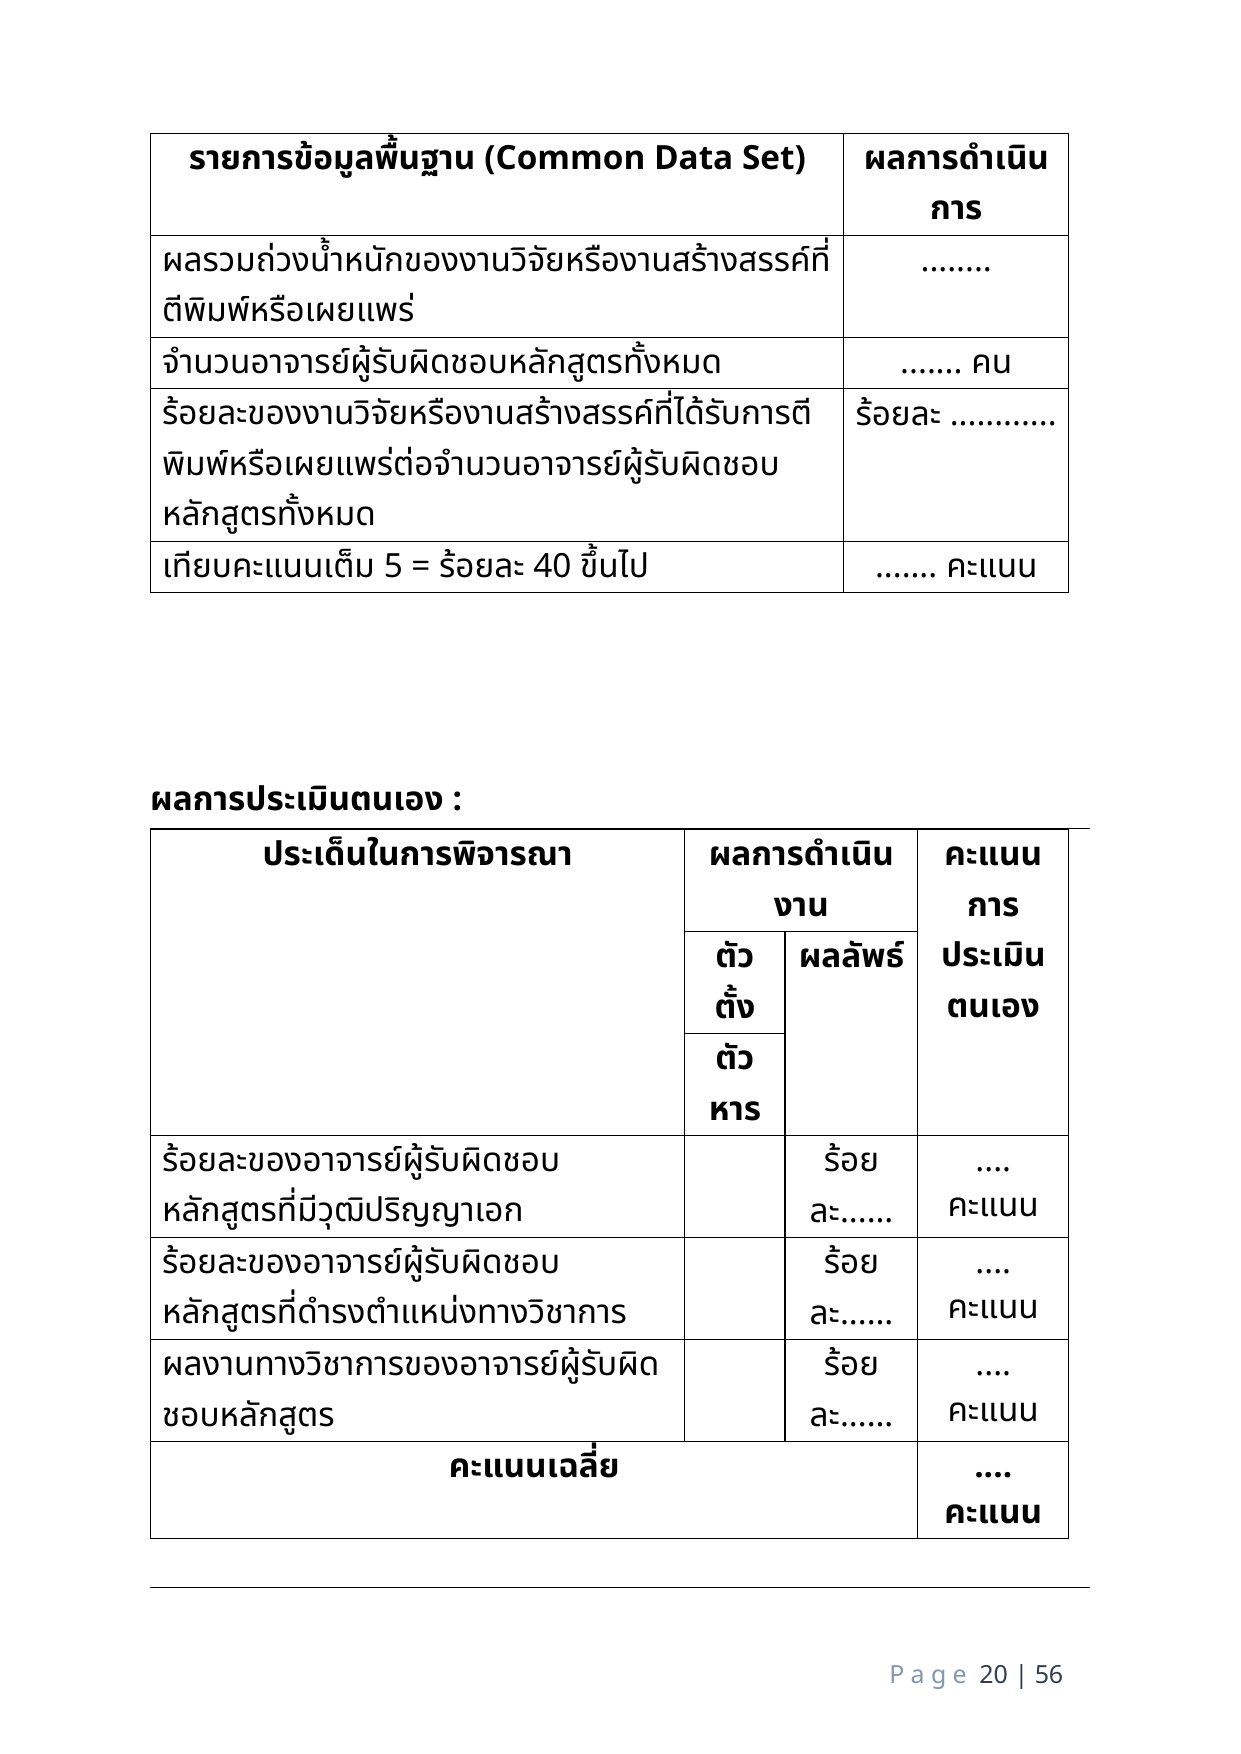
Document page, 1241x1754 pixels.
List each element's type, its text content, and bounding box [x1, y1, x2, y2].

table_cell .... คะแนน [918, 1442, 1068, 1538]
table_header ผลการดำเนินงาน [685, 830, 917, 931]
table_cell [685, 1136, 784, 1237]
table_cell ร้อยละของงานวิจัยหรืองานสร้างสรรค์ที่ได้รับการตีพิมพ์หรือเผยแพร่ต่อจำนวนอาจารย์ผู้รับผิดชอบหลักสูตรทั้งหมด [151, 389, 843, 541]
table_cell ....... คะแนน [844, 542, 1068, 592]
table_header ประเด็นในการพิจารณา [151, 830, 684, 1135]
table_cell [685, 1340, 784, 1441]
table_header รายการข้อมูลพื้นฐาน (Common Data Set) [151, 134, 843, 235]
table_cell [685, 1238, 784, 1339]
table_cell เทียบคะแนนเต็ม 5 = ร้อยละ 40 ขึ้นไป [151, 542, 843, 592]
table_header ผลการดำเนินการ [844, 134, 1068, 235]
table_cell ร้อยละ...... [786, 1340, 917, 1441]
table_cell ผลลัพธ์ [786, 932, 917, 1135]
table_cell จำนวนอาจารย์ผู้รับผิดชอบหลักสูตรทั้งหมด [151, 338, 843, 388]
table_cell ตัวหาร [685, 1034, 784, 1135]
table_cell ร้อยละ ............ [844, 389, 1068, 541]
table_cell ....... คน [844, 338, 1068, 388]
table_cell ผลรวมถ่วงน้ำหนักของงานวิจัยหรืองานสร้างสรรค์ที่ตีพิมพ์หรือเผยแพร่ [151, 236, 843, 337]
table_header คะแนนการประเมินตนเอง [918, 830, 1068, 1135]
text ผลการประเมินตนเอง : [150, 775, 1090, 828]
table_cell ตัวตั้ง [685, 932, 784, 1033]
table_cell คะแนนเฉลี่ย [151, 1442, 917, 1538]
table_cell ร้อยละ...... [786, 1238, 917, 1339]
table_cell ผลงานทางวิชาการของอาจารย์ผู้รับผิดชอบหลักสูตร [151, 1340, 684, 1441]
table_cell .... คะแนน [918, 1340, 1068, 1441]
table_cell ร้อยละของอาจารย์ผู้รับผิดชอบหลักสูตรที่ดำรงตำแหน่งทางวิชาการ [151, 1238, 684, 1339]
table_cell ........ [844, 236, 1068, 337]
table_cell .... คะแนน [918, 1136, 1068, 1237]
table_cell ร้อยละของอาจารย์ผู้รับผิดชอบหลักสูตรที่มีวุฒิปริญญาเอก [151, 1136, 684, 1237]
table_cell .... คะแนน [918, 1238, 1068, 1339]
table_cell ร้อยละ...... [786, 1136, 917, 1237]
